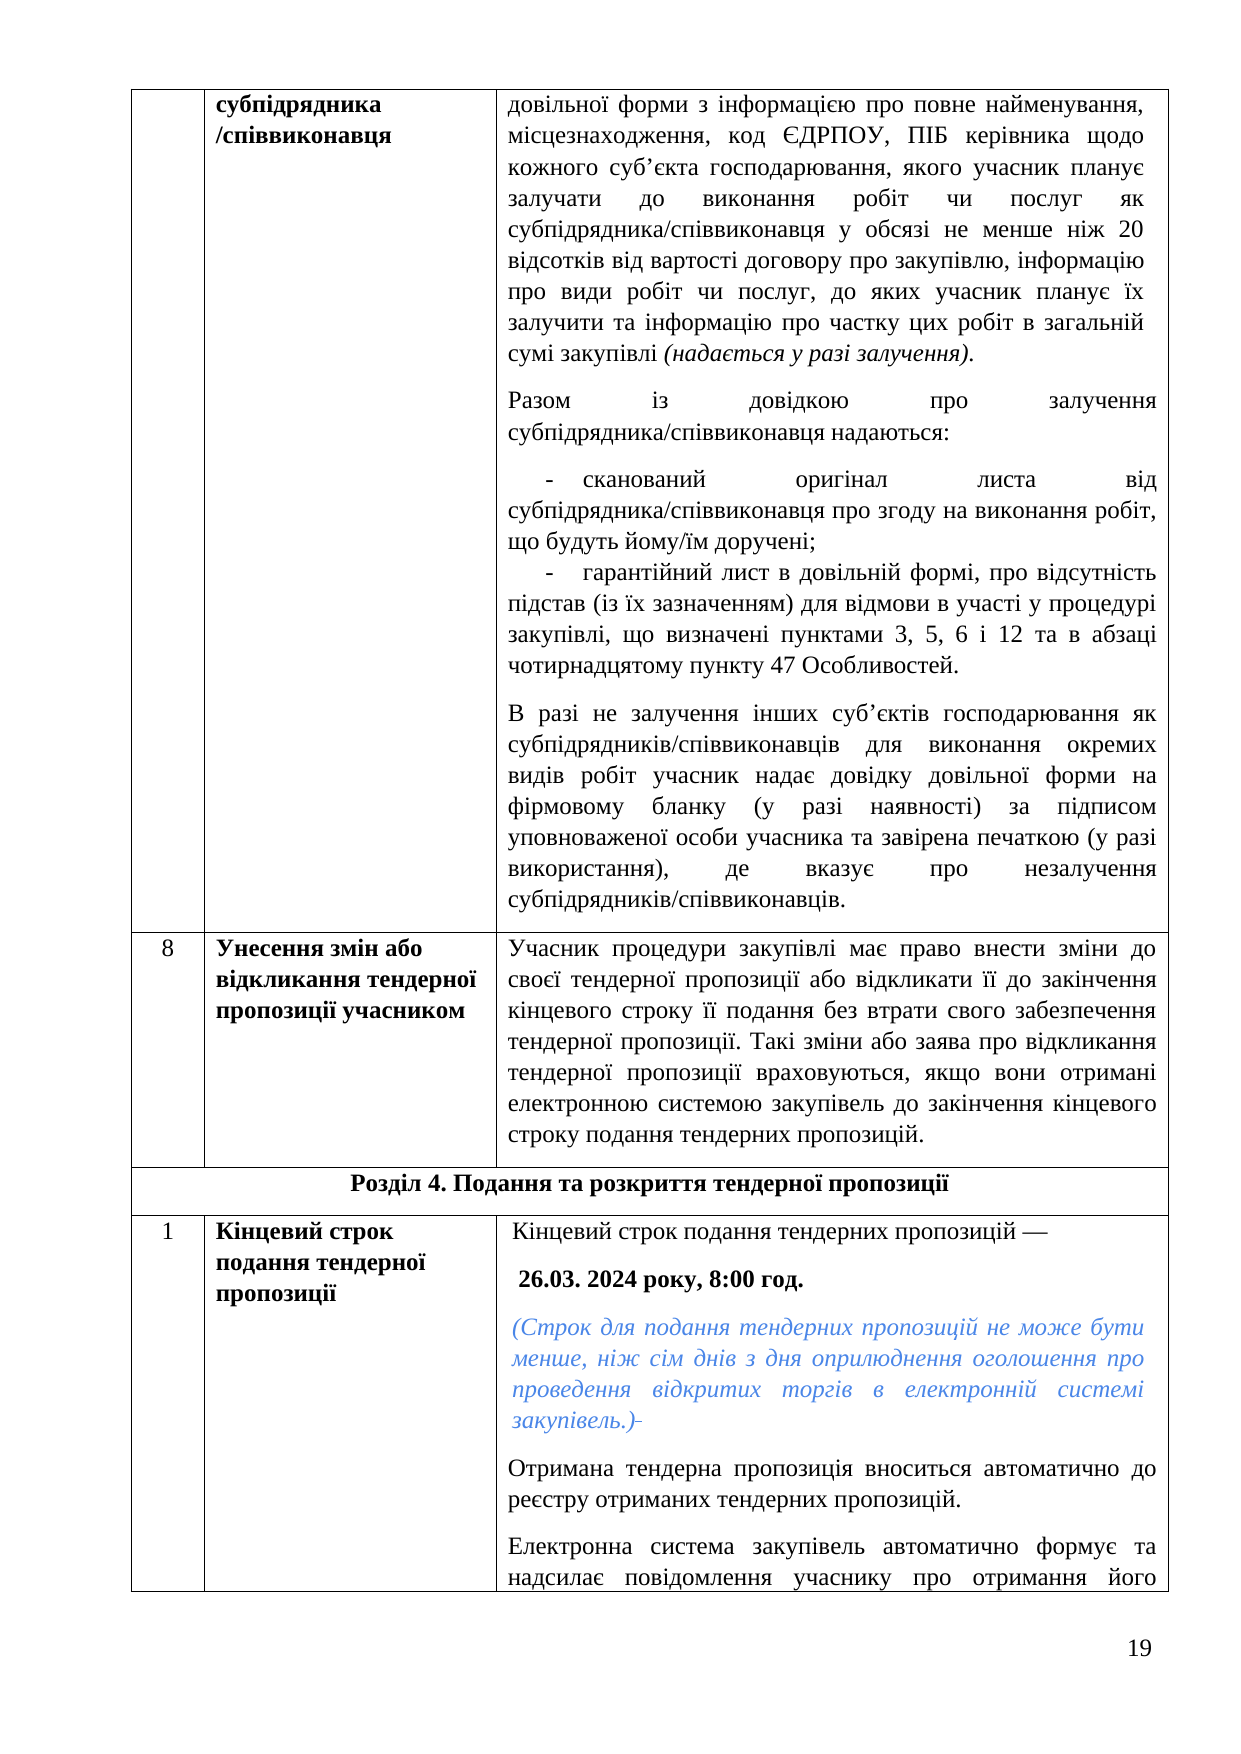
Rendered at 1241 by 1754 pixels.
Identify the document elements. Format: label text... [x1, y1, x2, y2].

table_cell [205, 1216, 496, 1591]
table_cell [205, 90, 496, 932]
table_cell Унесення змін або відкликання тендерної пропозиції учасником [205, 933, 496, 1167]
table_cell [497, 1216, 1168, 1591]
table_cell 7 [132, 90, 204, 932]
table_cell 1 [132, 1216, 204, 1591]
table_cell Розділ 4. Подання та розкриття тендерної пропозиції [132, 1168, 1168, 1215]
table_cell 8 [132, 933, 204, 1167]
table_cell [497, 90, 1168, 932]
table_cell Учасник процедури закупівлі має право внести зміни до своєї тендерної пропозиції або відкликати її до закінчення кінцевого строку її подання без втрати свого забезпечення тендерної пропозиції. Такі зміни або заява про відкликання тендерної пропозиції враховуються, якщо вони отримані електронною системою закупівель до закінчення кінцевого строку подання тендерних пропозицій. [497, 933, 1168, 1167]
